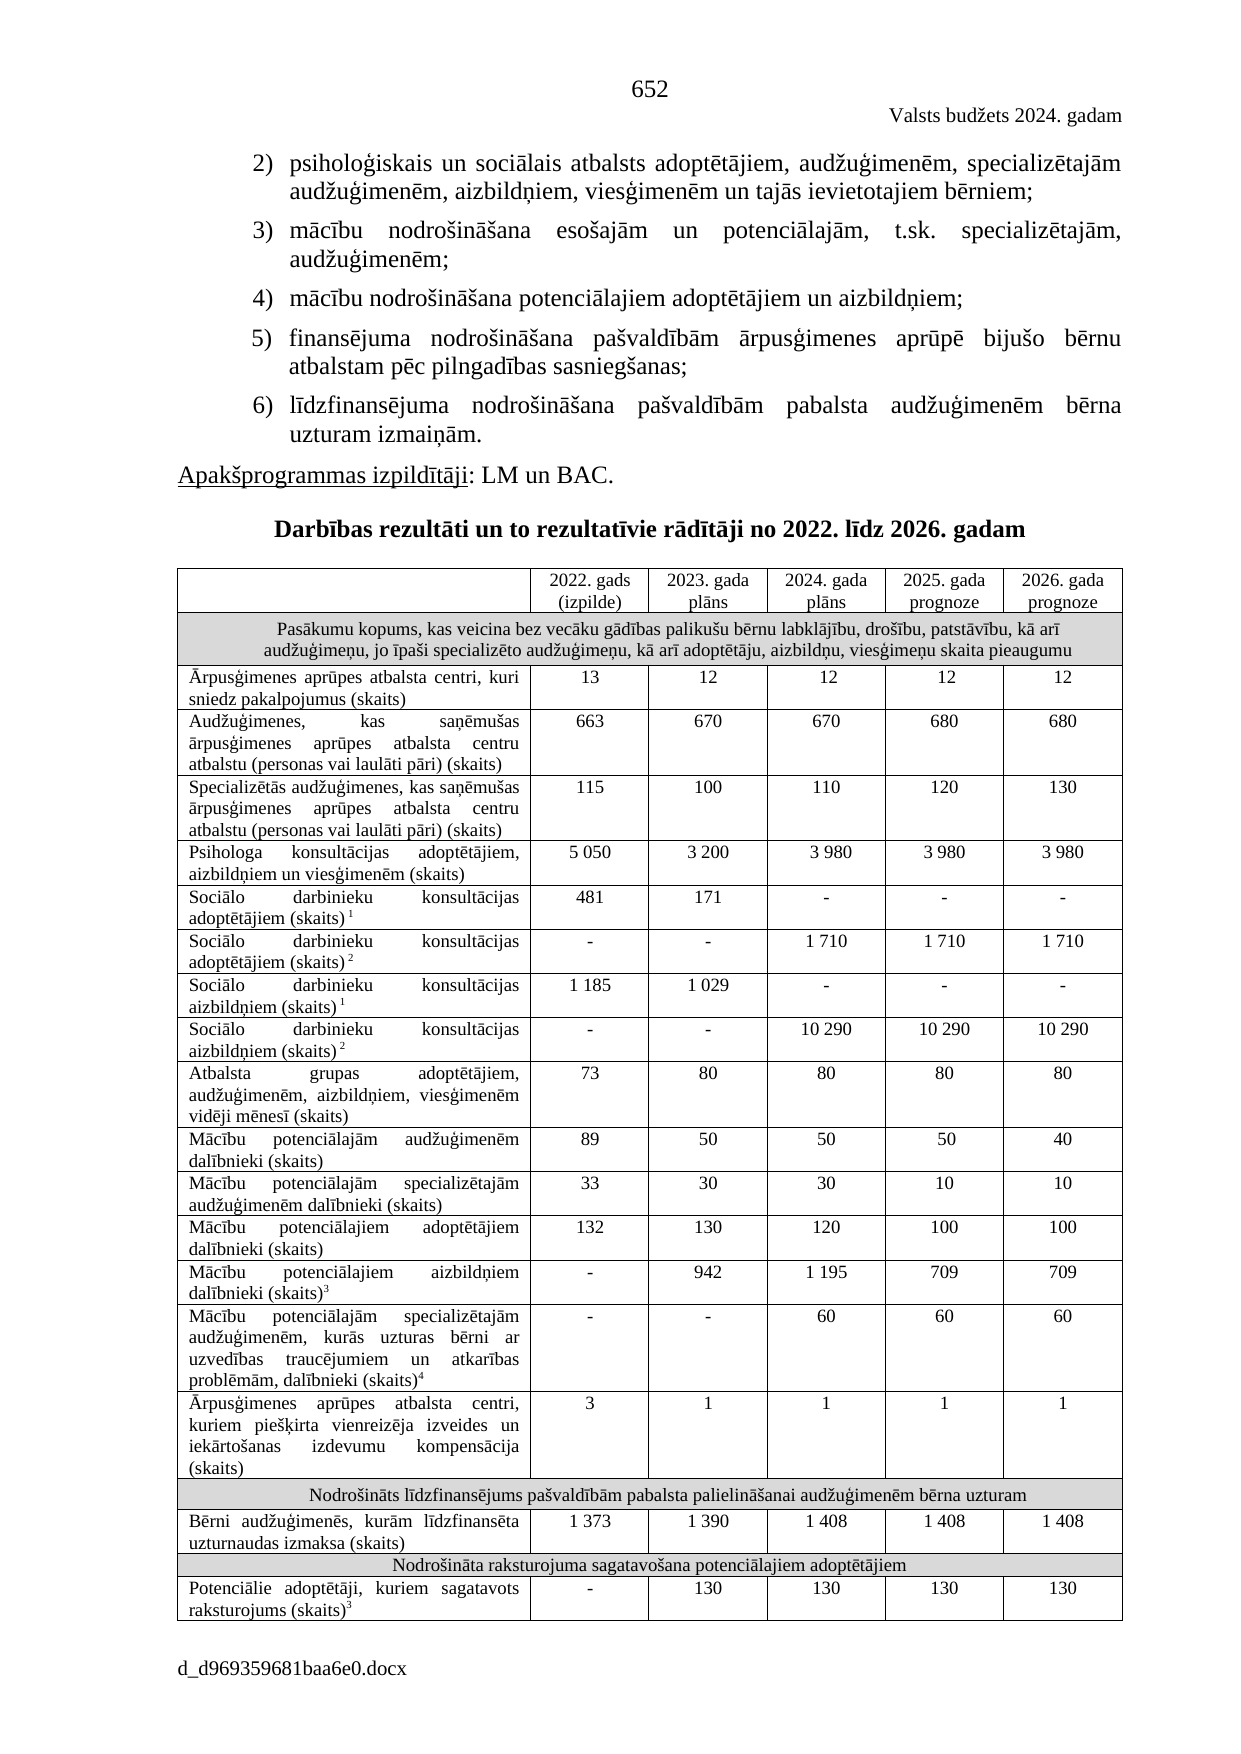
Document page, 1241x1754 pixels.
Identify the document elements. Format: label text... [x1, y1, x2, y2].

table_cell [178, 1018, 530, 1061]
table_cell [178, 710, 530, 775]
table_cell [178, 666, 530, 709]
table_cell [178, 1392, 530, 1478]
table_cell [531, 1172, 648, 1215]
text Apakšprogrammas izpildītāji: LM un BAC. [177, 461, 1122, 489]
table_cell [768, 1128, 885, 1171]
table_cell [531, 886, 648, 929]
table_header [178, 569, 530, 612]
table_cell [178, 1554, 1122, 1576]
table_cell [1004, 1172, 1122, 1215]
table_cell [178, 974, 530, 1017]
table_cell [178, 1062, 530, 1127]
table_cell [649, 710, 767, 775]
list psiholoģiskais un sociālais atbalsts adoptētājiem, audžuģimenēm, specializētajām audžuģimenēm, aizbildņiem, viesģimenēm un tajās ievietotajiem bērniem; [252, 148, 1122, 205]
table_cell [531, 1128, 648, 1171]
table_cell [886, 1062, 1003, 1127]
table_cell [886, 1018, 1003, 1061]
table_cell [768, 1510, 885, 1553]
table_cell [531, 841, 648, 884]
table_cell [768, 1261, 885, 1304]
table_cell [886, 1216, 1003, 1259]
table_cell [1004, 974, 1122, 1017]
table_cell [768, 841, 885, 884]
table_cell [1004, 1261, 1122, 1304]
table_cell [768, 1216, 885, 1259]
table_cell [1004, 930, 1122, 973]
list mācību nodrošināšana esošajām un potenciālajām, t.sk. specializētajām, audžuģimenēm; [252, 216, 1122, 273]
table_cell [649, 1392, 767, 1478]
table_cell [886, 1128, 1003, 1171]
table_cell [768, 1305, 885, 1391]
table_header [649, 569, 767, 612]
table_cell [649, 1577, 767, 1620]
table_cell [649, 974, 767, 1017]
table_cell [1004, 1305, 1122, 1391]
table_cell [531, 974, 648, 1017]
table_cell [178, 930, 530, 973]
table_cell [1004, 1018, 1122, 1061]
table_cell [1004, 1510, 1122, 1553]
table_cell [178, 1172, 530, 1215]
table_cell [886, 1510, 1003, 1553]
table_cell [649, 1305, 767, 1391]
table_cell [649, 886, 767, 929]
list līdzfinansējuma nodrošināšana pašvaldībām pabalsta audžuģimenēm bērna uzturam izmaiņām. [252, 391, 1122, 448]
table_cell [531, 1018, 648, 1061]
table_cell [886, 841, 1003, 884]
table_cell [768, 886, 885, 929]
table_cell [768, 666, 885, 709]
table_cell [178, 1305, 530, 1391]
list mācību nodrošināšana potenciālajiem adoptētājiem un aizbildņiem; [252, 283, 1122, 312]
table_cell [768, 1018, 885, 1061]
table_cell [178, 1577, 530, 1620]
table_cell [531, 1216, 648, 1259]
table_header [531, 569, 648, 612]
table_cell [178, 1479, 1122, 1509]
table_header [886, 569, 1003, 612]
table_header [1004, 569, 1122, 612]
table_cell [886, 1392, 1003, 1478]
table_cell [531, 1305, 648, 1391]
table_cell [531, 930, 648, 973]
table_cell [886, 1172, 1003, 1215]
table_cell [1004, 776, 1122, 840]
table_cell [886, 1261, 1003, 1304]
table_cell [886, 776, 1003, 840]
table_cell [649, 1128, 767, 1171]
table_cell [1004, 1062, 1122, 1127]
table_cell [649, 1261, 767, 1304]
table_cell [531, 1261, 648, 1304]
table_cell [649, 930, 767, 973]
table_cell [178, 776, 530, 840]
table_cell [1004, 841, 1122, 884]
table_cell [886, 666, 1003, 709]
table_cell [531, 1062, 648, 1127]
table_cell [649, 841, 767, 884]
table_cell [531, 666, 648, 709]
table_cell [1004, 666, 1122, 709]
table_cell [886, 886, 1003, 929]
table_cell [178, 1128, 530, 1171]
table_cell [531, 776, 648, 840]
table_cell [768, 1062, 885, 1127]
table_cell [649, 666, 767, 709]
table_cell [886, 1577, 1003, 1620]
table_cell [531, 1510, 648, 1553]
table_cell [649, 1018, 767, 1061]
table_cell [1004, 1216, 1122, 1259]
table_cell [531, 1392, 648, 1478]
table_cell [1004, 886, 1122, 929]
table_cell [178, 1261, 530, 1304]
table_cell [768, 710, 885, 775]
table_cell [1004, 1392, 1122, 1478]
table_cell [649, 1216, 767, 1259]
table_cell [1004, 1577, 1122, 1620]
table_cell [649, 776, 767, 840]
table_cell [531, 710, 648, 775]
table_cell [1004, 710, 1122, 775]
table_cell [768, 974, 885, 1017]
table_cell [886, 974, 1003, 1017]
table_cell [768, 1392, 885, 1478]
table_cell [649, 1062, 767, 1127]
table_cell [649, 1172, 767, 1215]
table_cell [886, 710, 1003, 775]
text Darbības rezultāti un to rezultatīvie rādītāji no 2022. līdz 2026. gadam [177, 514, 1122, 543]
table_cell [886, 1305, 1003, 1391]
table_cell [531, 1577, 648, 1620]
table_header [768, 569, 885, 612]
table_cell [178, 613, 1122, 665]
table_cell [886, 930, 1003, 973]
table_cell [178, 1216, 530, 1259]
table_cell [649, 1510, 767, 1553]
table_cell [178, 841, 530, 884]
list finansējuma nodrošināšana pašvaldībām ārpusģimenes aprūpē bijušo bērnu atbalstam pēc pilngadības sasniegšanas; [251, 323, 1122, 380]
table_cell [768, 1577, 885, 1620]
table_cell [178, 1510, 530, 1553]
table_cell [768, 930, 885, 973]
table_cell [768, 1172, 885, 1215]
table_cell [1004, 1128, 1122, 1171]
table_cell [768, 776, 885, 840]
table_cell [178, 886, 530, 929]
